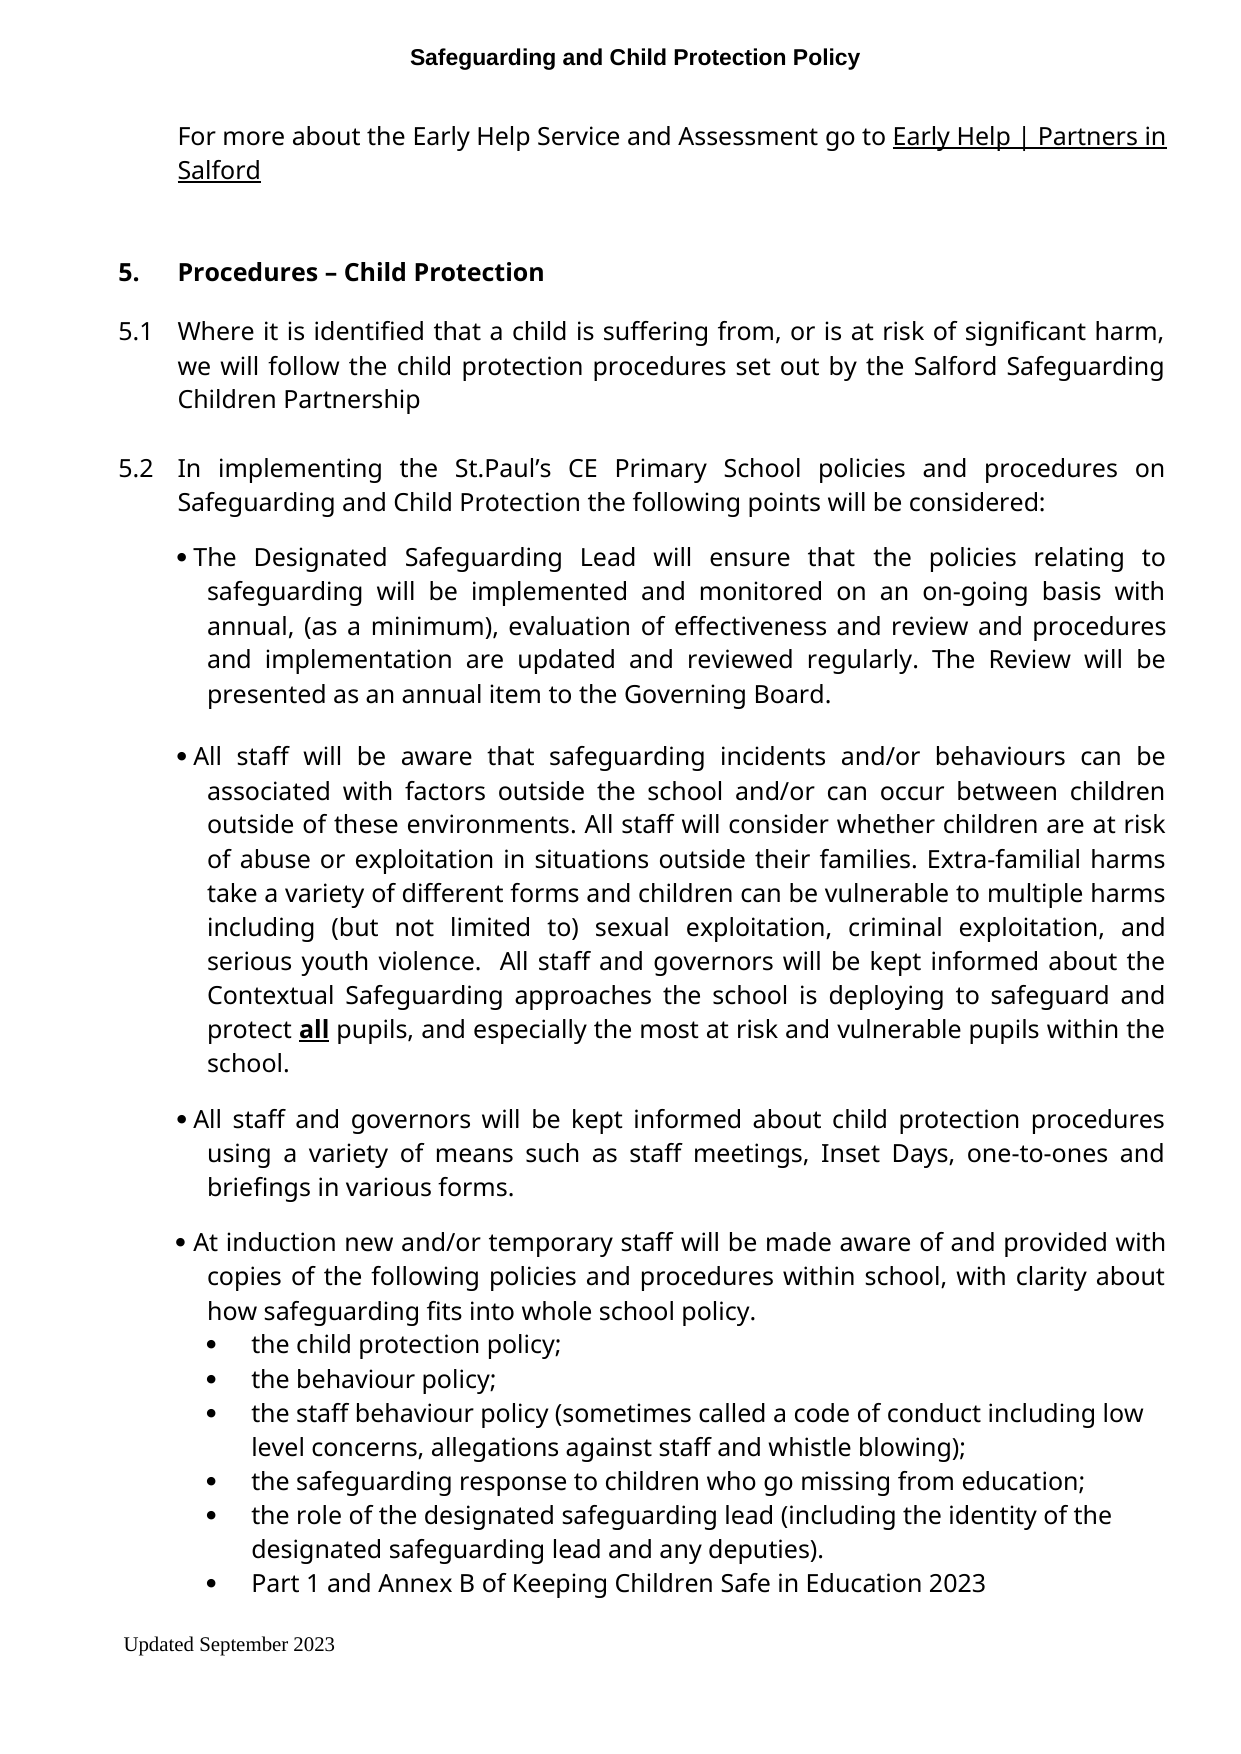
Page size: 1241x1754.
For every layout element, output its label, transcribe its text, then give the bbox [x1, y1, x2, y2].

list the behaviour policy; [207, 1361, 1167, 1395]
list the role of the designated safeguarding lead (including the identity of the designated safeguarding lead and any deputies). [207, 1497, 1167, 1566]
list All staff will be aware that safeguarding incidents and/or behaviours can be associated with factors outside the school and/or can occur between children outside of these environments. All staff will consider whether children are at risk of abuse or exploitation in situations outside their families. Extra-familial harms take a variety of different forms and children can be vulnerable to multiple harms including (but not limited to) sexual exploitation, criminal exploitation, and serious youth violence. All staff and governors will be kept informed about the Contextual Safeguarding approaches the school is deploying to safeguard and protect all pupils, and especially the most at risk and vulnerable pupils within the school. [177, 739, 1167, 1080]
list the safeguarding response to children who go missing from education; [207, 1463, 1167, 1497]
list In implementing the St.Paul’s CE Primary School policies and procedures on Safeguarding and Child Protection the following points will be considered: [118, 450, 1167, 518]
list The Designated Safeguarding Lead will ensure that the policies relating to safeguarding will be implemented and monitored on an on-going basis with annual, (as a minimum), evaluation of effectiveness and review and procedures and implementation are updated and reviewed regularly. The Review will be presented as an annual item to the Governing Board. [177, 540, 1167, 710]
list All staff and governors will be kept informed about child protection procedures using a variety of means such as staff meetings, Inset Days, one-to-ones and briefings in various forms. [177, 1101, 1167, 1203]
text 5. Procedures – Child Protection [118, 254, 1167, 288]
list the child protection policy; [207, 1327, 1167, 1361]
text For more about the Early Help Service and Assessment go to Early Help | Partners in Salford [118, 118, 1167, 186]
list the staff behaviour policy (sometimes called a code of conduct including low level concerns, allegations against staff and whistle blowing); [207, 1395, 1167, 1463]
list Where it is identified that a child is suffering from, or is at risk of significant harm, we will follow the child protection procedures set out by the Salford Safeguarding Children Partnership [118, 314, 1167, 416]
list At induction new and/or temporary staff will be made aware of and provided with copies of the following policies and procedures within school, with clarity about how safeguarding fits into whole school policy. [176, 1225, 1167, 1327]
list Part 1 and Annex B of Keeping Children Safe in Education 2023 [207, 1566, 1167, 1600]
